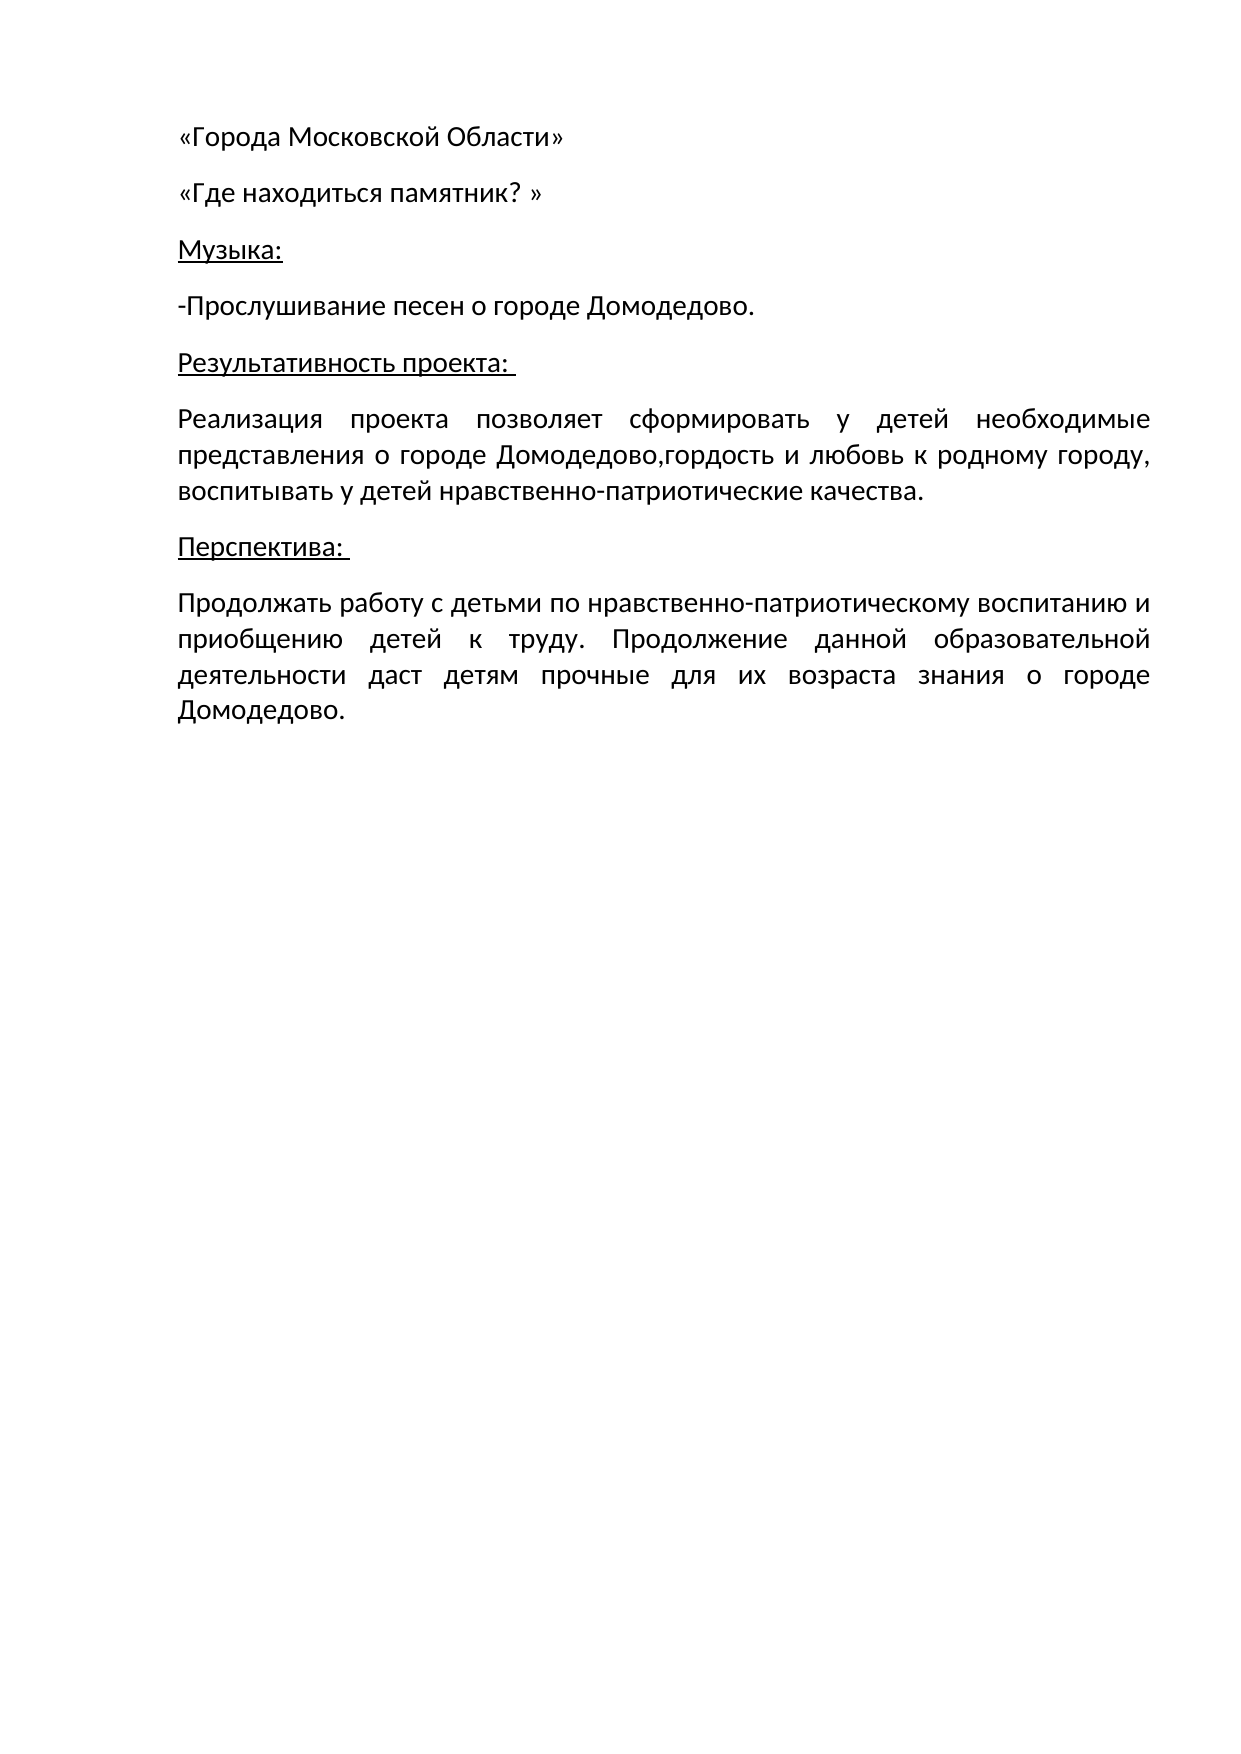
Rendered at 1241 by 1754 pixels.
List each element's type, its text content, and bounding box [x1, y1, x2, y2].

text «Где находиться памятник? » [177, 174, 1152, 210]
text Продолжать работу с детьми по нравственно-патриотическому воспитанию и приобщению детей к труду. Продолжение данной образовательной деятельности даст детям прочные для их возраста знания о городе Домодедово. [177, 584, 1152, 727]
text Реализация проекта позволяет сформировать у детей необходимые представления о городе Домодедово,гордость и любовь к родному городу, воспитывать у детей нравственно-патриотические качества. [177, 400, 1152, 507]
text -Прослушивание песен о городе Домодедово. [177, 287, 1152, 323]
text Перспектива: [177, 528, 1152, 564]
text Результативность проекта: [177, 344, 1152, 379]
text «Города Московской Области» [177, 118, 1152, 154]
text Музыка: [177, 231, 1152, 267]
